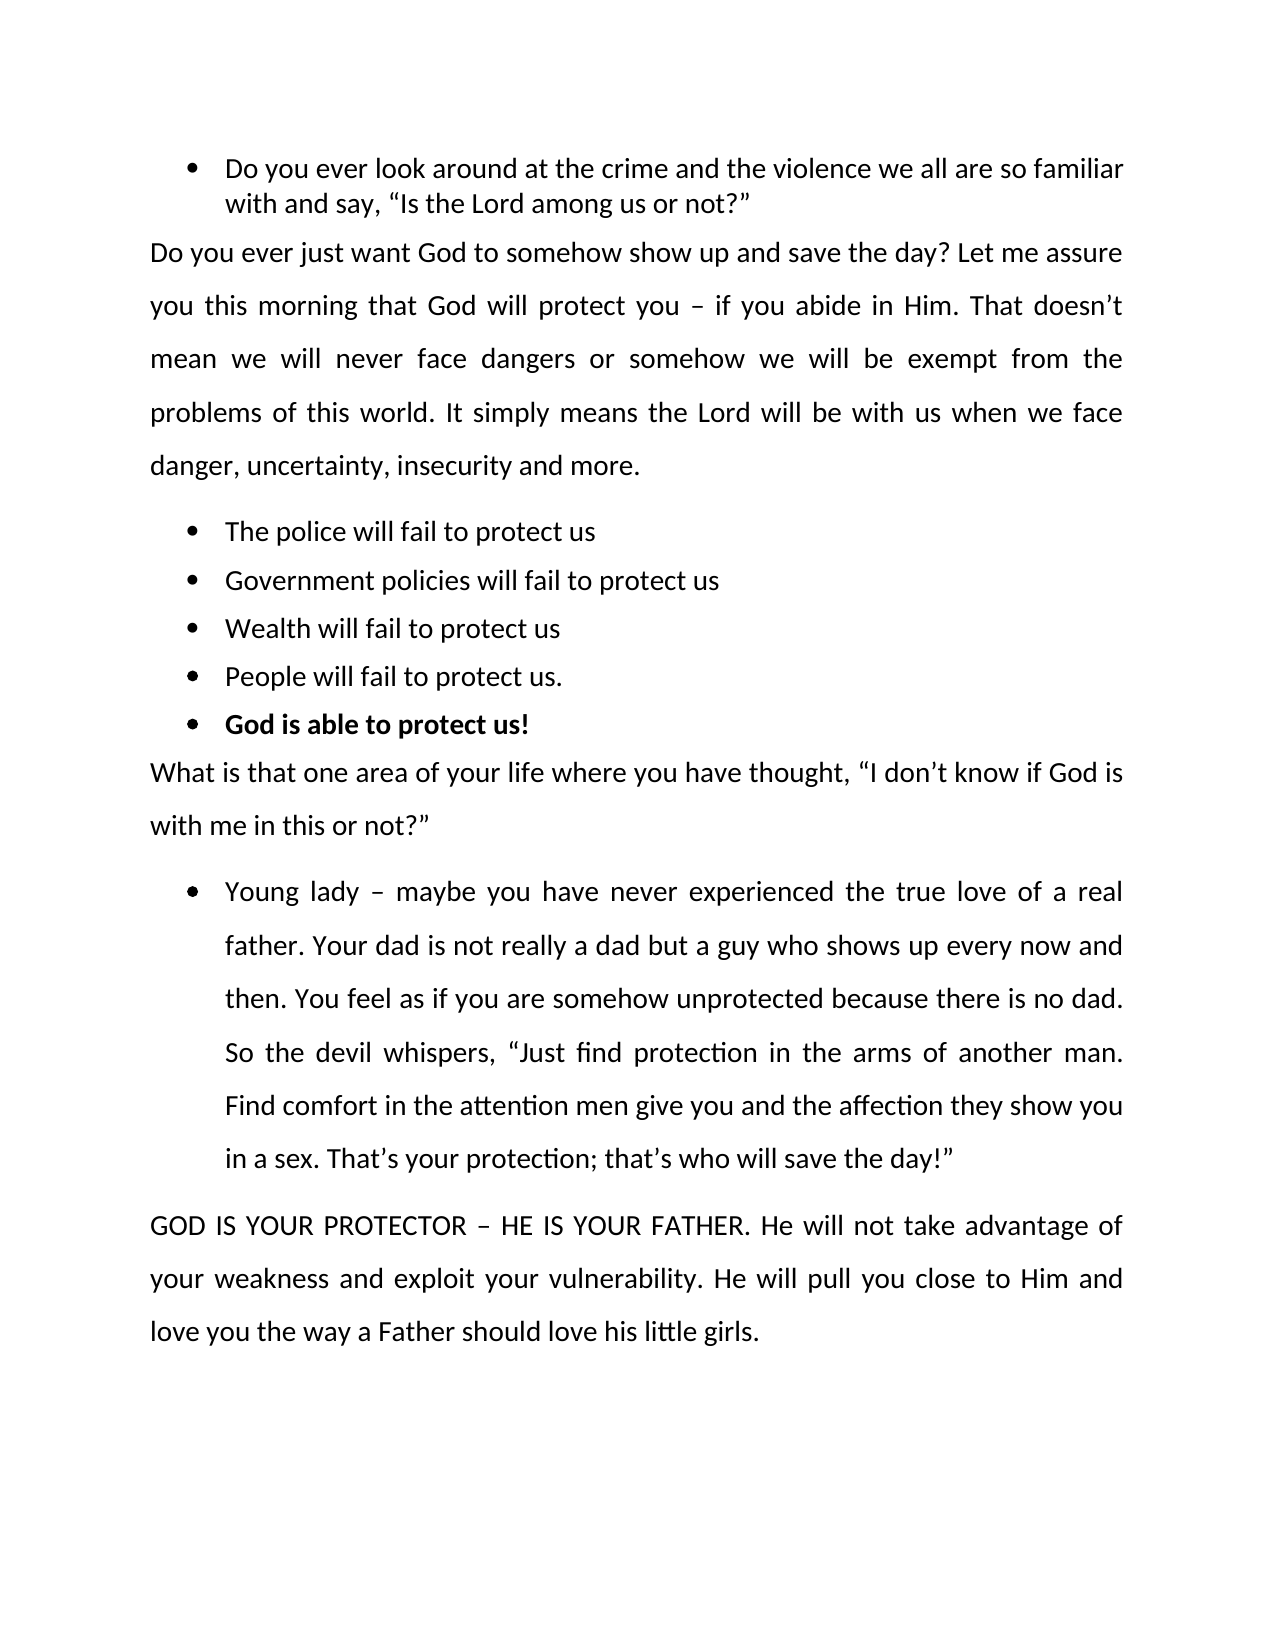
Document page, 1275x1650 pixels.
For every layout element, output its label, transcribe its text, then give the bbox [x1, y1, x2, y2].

list Wealth will fail to protect us [187, 610, 1125, 645]
text What is that one area of your life where you have thought, “I don’t know if God is with me in this or not?” [150, 754, 1125, 843]
text Do you ever just want God to somehow show up and save the day? Let me assure you this morning that God will protect you – if you abide in Him. That doesn’t mean we will never face dangers or somehow we will be exempt from the problems of this world. It simply means the Lord will be with us when we face danger, uncertainty, insecurity and more. [150, 234, 1125, 483]
list God is able to protect us! [187, 706, 1125, 742]
list People will fail to protect us. [187, 658, 1125, 693]
text GOD IS YOUR PROTECTOR – HE IS YOUR FATHER. He will not take advantage of your weakness and exploit your vulnerability. He will pull you close to Him and love you the way a Father should love his little girls. [150, 1207, 1125, 1349]
list Government policies will fail to protect us [187, 562, 1125, 597]
list The police will fail to protect us [187, 513, 1125, 549]
list Young lady – maybe you have never experienced the true love of a real father. Your dad is not really a dad but a guy who shows up every now and then. You feel as if you are somehow unprotected because there is no dad. So the devil whispers, “Just find protection in the arms of another man. Find comfort in the attention men give you and the affection they show you in a sex. That’s your protection; that’s who will save the day!” [187, 873, 1125, 1176]
list Do you ever look around at the crime and the violence we all are so familiar with and say, “Is the Lord among us or not?” [187, 150, 1125, 221]
